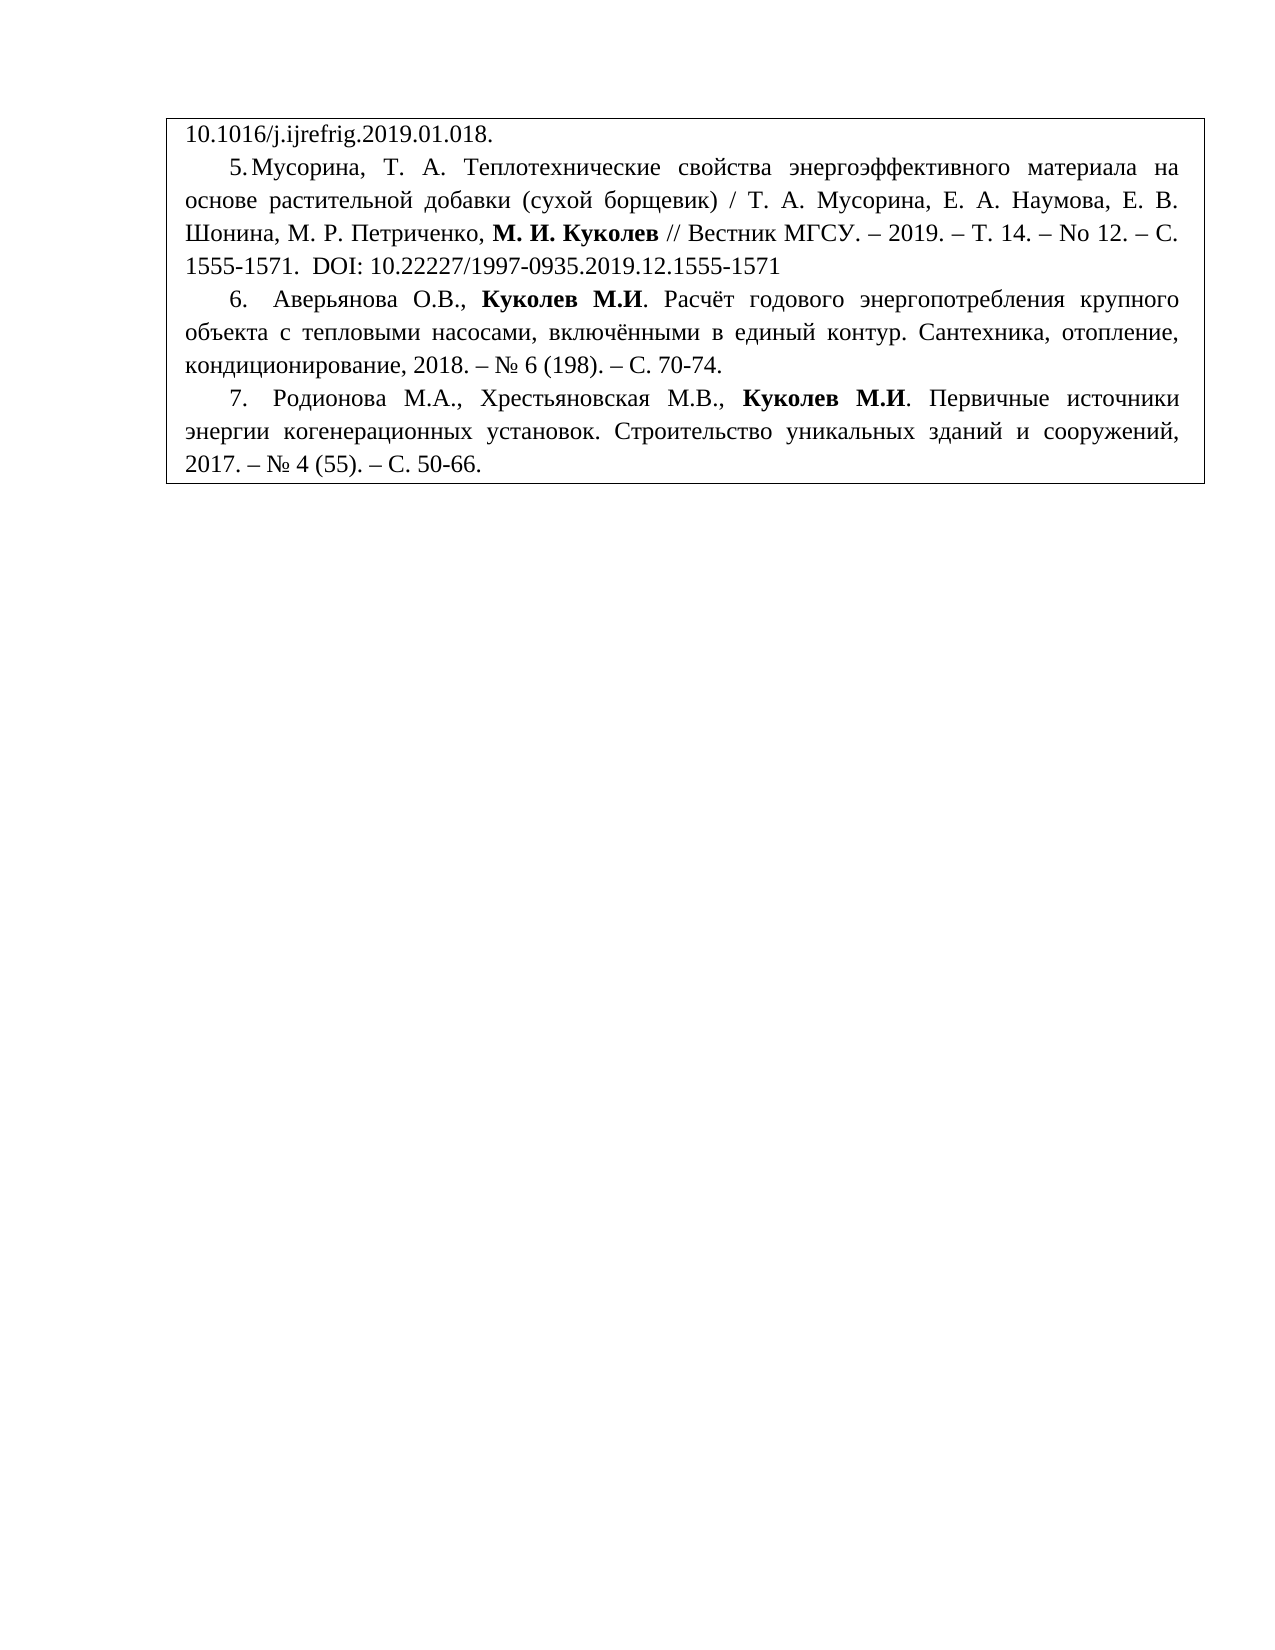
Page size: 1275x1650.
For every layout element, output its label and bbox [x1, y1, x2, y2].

table_cell [167, 119, 1204, 483]
